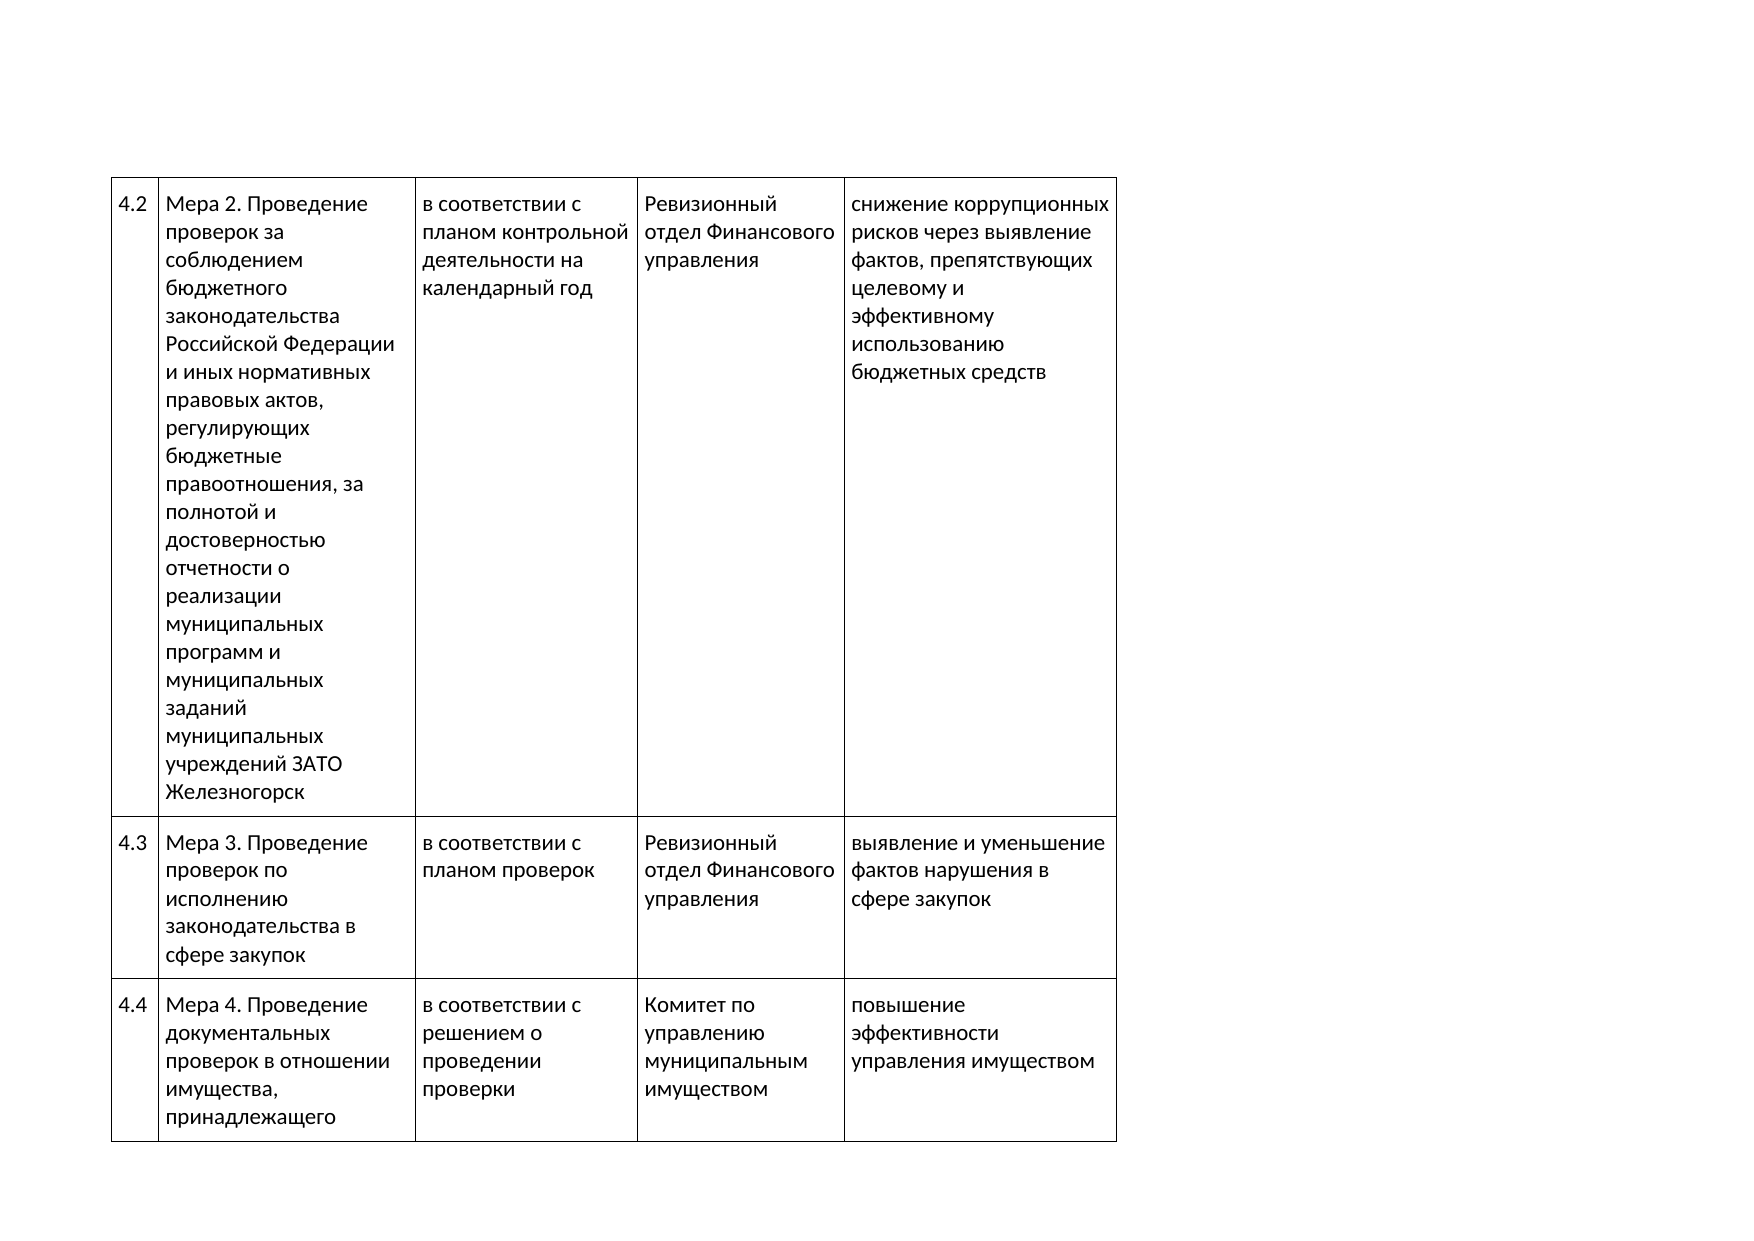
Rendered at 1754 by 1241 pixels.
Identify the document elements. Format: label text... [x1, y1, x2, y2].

table_cell в соответствии с планом проверок [416, 817, 637, 978]
table_cell 4.2 [112, 178, 158, 816]
table_cell в соответствии с планом контрольной деятельности на календарный год [416, 178, 637, 816]
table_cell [845, 979, 1116, 1141]
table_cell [159, 979, 415, 1141]
table_cell Мера 3. Проведение проверок по исполнению законодательства в сфере закупок [159, 817, 415, 978]
table_cell 4.4 [112, 979, 158, 1141]
table_cell Мера 2. Проведение проверок за соблюдением бюджетного законодательства Российской Федерации и иных нормативных правовых актов, регулирующих бюджетные правоотношения, за полнотой и достоверностью отчетности о реализации муниципальных программ и муниципальных заданий муниципальных учреждений ЗАТО Железногорск [159, 178, 415, 816]
table_cell Ревизионный отдел Финансового управления [638, 178, 844, 816]
table_cell 4.3 [112, 817, 158, 978]
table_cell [638, 979, 844, 1141]
table_cell выявление и уменьшение фактов нарушения в сфере закупок [845, 817, 1116, 978]
table_cell снижение коррупционных рисков через выявление фактов, препятствующих целевому и эффективному использованию бюджетных средств [845, 178, 1116, 816]
table_cell Ревизионный отдел Финансового управления [638, 817, 844, 978]
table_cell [416, 979, 637, 1141]
